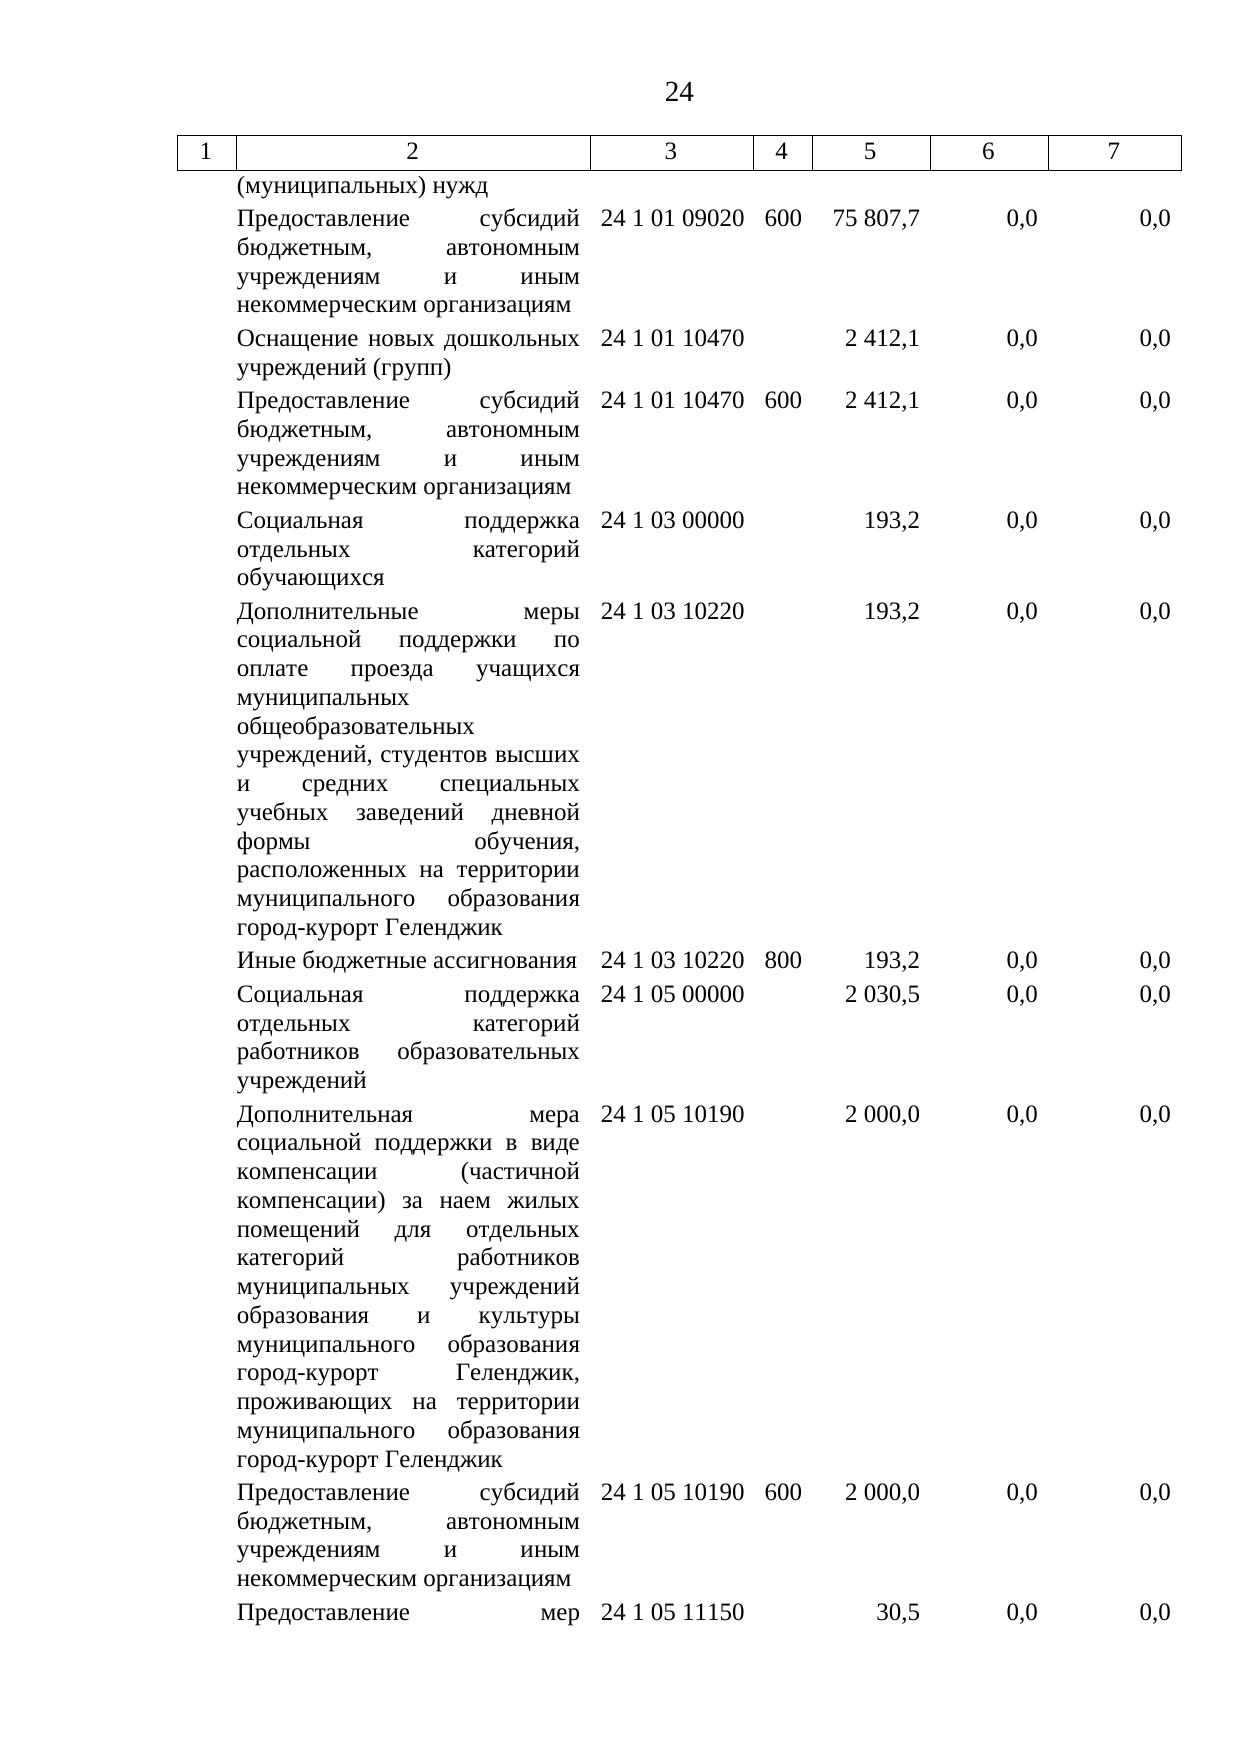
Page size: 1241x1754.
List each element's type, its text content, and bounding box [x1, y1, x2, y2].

table_header 6 [931, 136, 1048, 170]
table_header 1 [178, 136, 236, 170]
table_header 4 [754, 136, 812, 170]
table_header 2 [237, 136, 590, 170]
table_header 5 [813, 136, 930, 170]
table_header 7 [1049, 136, 1181, 170]
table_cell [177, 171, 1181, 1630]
table_header 3 [591, 136, 753, 170]
